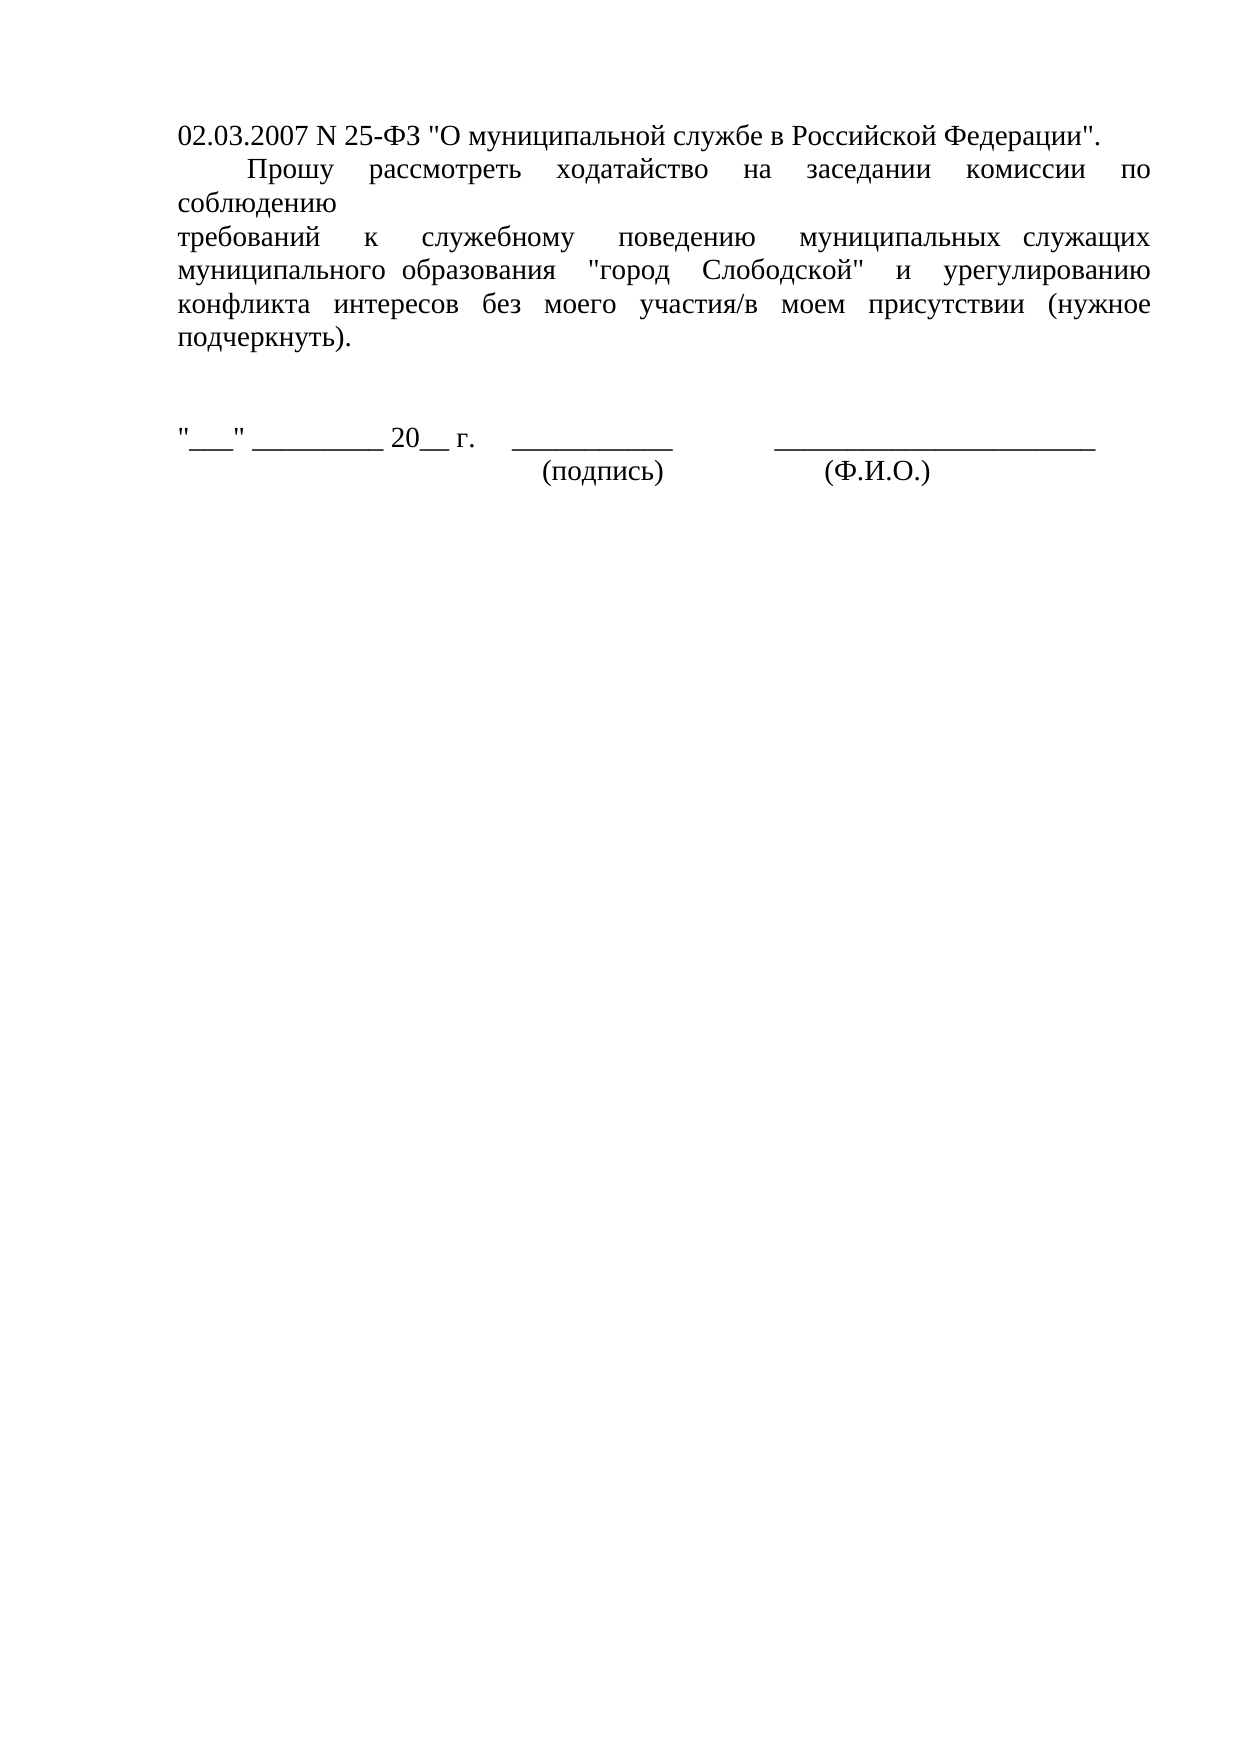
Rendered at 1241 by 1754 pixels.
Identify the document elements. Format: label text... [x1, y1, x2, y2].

text Прошу рассмотреть ходатайство на заседании комиссии по соблюдению [177, 152, 1152, 219]
text (подпись) (Ф.И.О.) [177, 453, 1152, 487]
text "___" _________ 20__ г. ___________ ______________________ [177, 420, 1152, 453]
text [177, 118, 1152, 152]
text требований к служебному поведению муниципальных служащих муниципального образования "город Слободской" и урегулированию конфликта интересов без моего участия/в моем присутствии (нужное подчеркнуть). [177, 219, 1152, 353]
